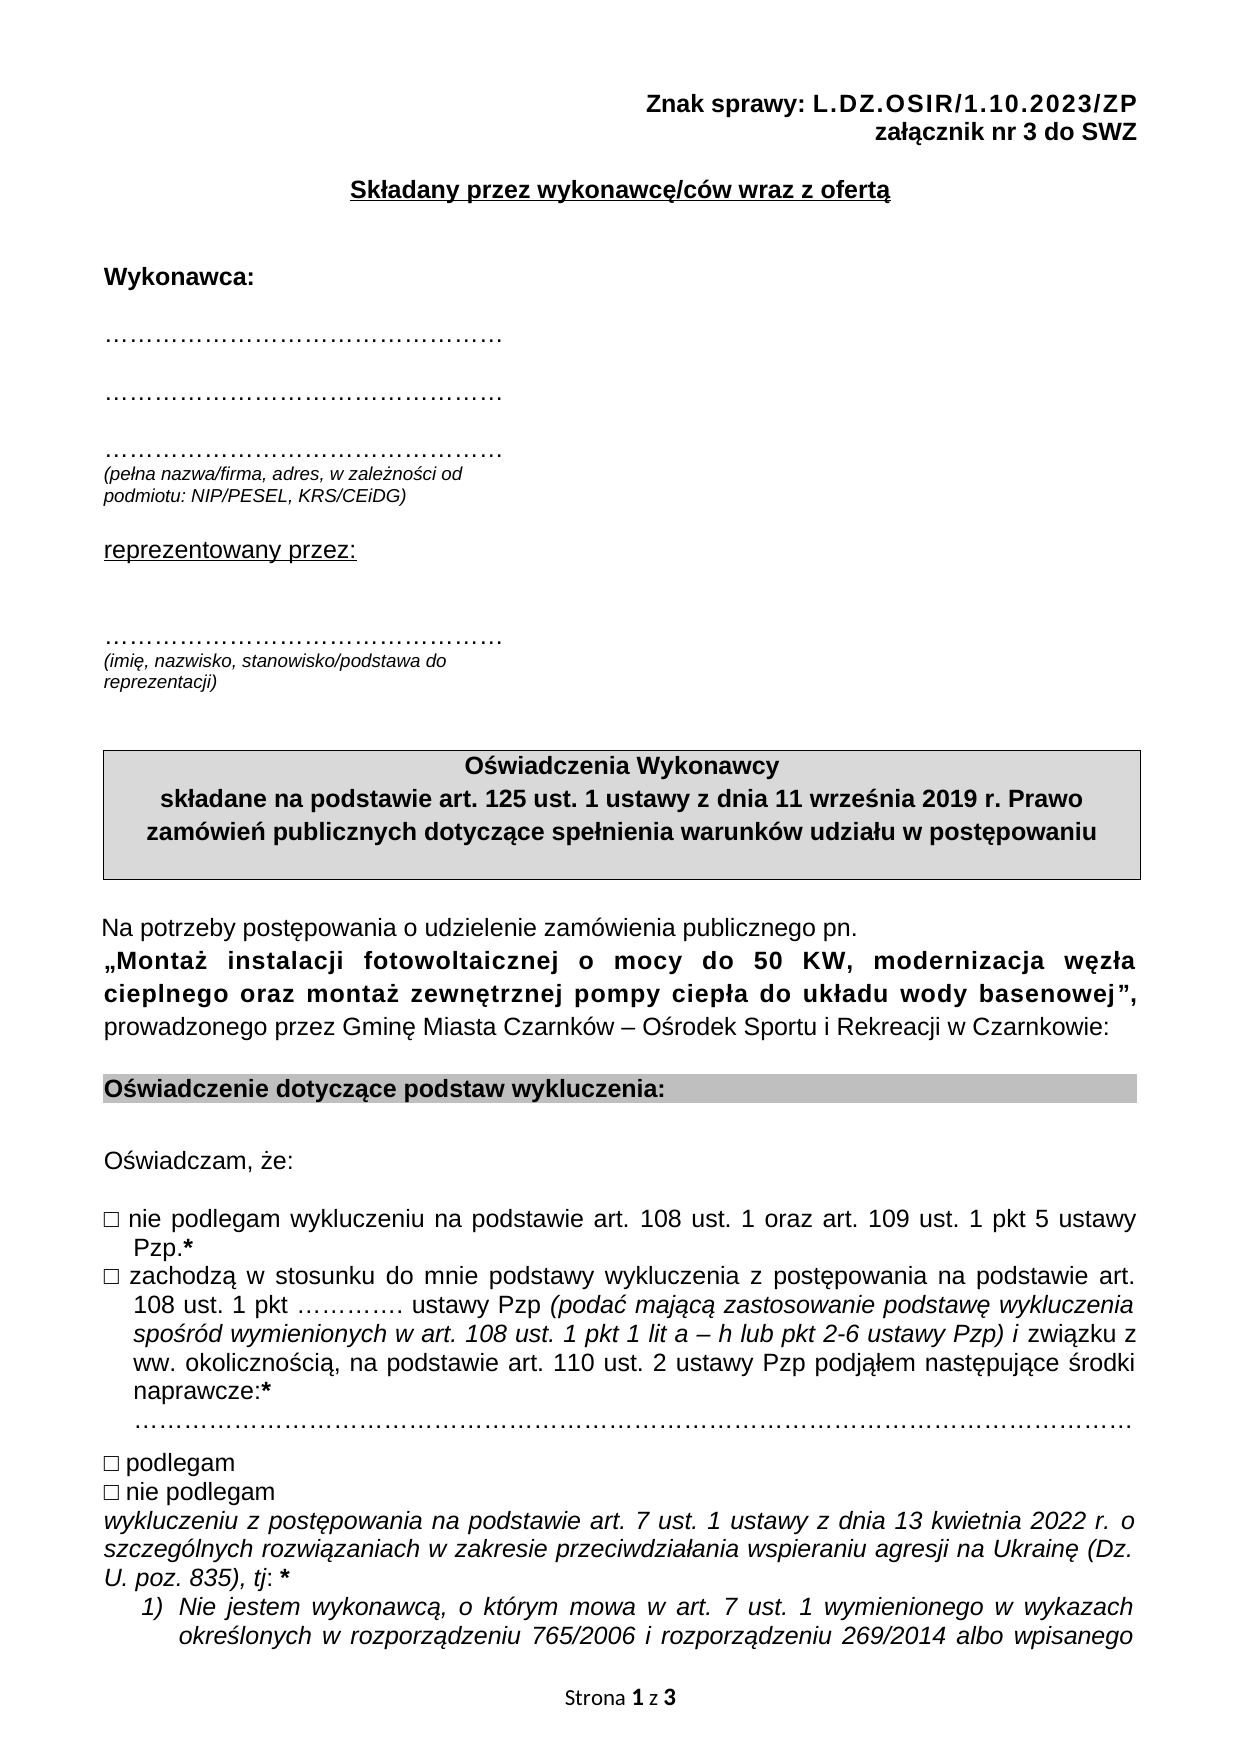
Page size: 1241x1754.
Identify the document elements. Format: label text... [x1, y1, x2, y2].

text ………………………………………… [103, 621, 517, 650]
text Wykonawca: [103, 262, 1137, 290]
text □ zachodzą w stosunku do mnie podstawy wykluczenia z postępowania na podstawie art. 108 ust. 1 pkt …………. ustawy Pzp (podać mającą zastosowanie podstawę wykluczenia spośród wymienionych w art. 108 ust. 1 pkt 1 lit a – h lub pkt 2-6 ustawy Pzp) i związku z ww. okolicznością, na podstawie art. 110 ust. 2 ustawy Pzp podjąłem następujące środki naprawcze:* [103, 1261, 1137, 1405]
text (pełna nazwa/firma, adres, w zależności od podmiotu: NIP/PESEL, KRS/CEiDG) [103, 463, 517, 506]
text ………………………………………………………………………………………………………… [133, 1405, 1137, 1434]
text Na potrzeby postępowania o udzielenie zamówienia publicznego pn. [101, 913, 1137, 942]
text Znak sprawy: L.Dz.OSiR/1.10.2023/zp [103, 89, 1137, 117]
text Oświadczam, że: [103, 1146, 1137, 1175]
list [141, 1592, 1137, 1649]
text Oświadczenie dotyczące podstaw wykluczenia: [103, 1074, 1137, 1103]
text …………………………………………………………………………………… [103, 319, 517, 405]
text Składany przez wykonawcę/ców wraz z ofertą [103, 175, 1137, 204]
text (imię, nazwisko, stanowisko/podstawa do reprezentacji) [103, 650, 517, 693]
text □ nie podlegam wykluczeniu na podstawie art. 108 ust. 1 oraz art. 109 ust. 1 pkt 5 ustawy Pzp.* [103, 1204, 1137, 1261]
table_header Oświadczenia Wykonawcy składane na podstawie art. 125 ust. 1 ustawy z dnia 11 września 2019 r. Prawo zamówień publicznych dotyczące spełnienia warunków udziału w postępowaniu [104, 751, 1140, 879]
text „Montaż instalacji fotowoltaicznej o mocy do 50 KW, modernizacja węzła cieplnego oraz montaż zewnętrznej pompy ciepła do układu wody basenowej”, prowadzonego przez Gminę Miasta Czarnków – Ośrodek Sportu i Rekreacji w Czarnkowie: [103, 946, 1137, 1041]
text ………………………………………… [103, 434, 517, 463]
text reprezentowany przez: [103, 535, 1137, 563]
text załącznik nr 3 do SWZ [105, 117, 1137, 146]
text □ nie podlegam [103, 1477, 1137, 1506]
text □ podlegam [103, 1448, 1137, 1477]
text wykluczeniu z postępowania na podstawie art. 7 ust. 1 ustawy z dnia 13 kwietnia 2022 r. o szczególnych rozwiązaniach w zakresie przeciwdziałania wspieraniu agresji na Ukrainę (Dz. U. poz. 835), tj: * [103, 1506, 1137, 1592]
